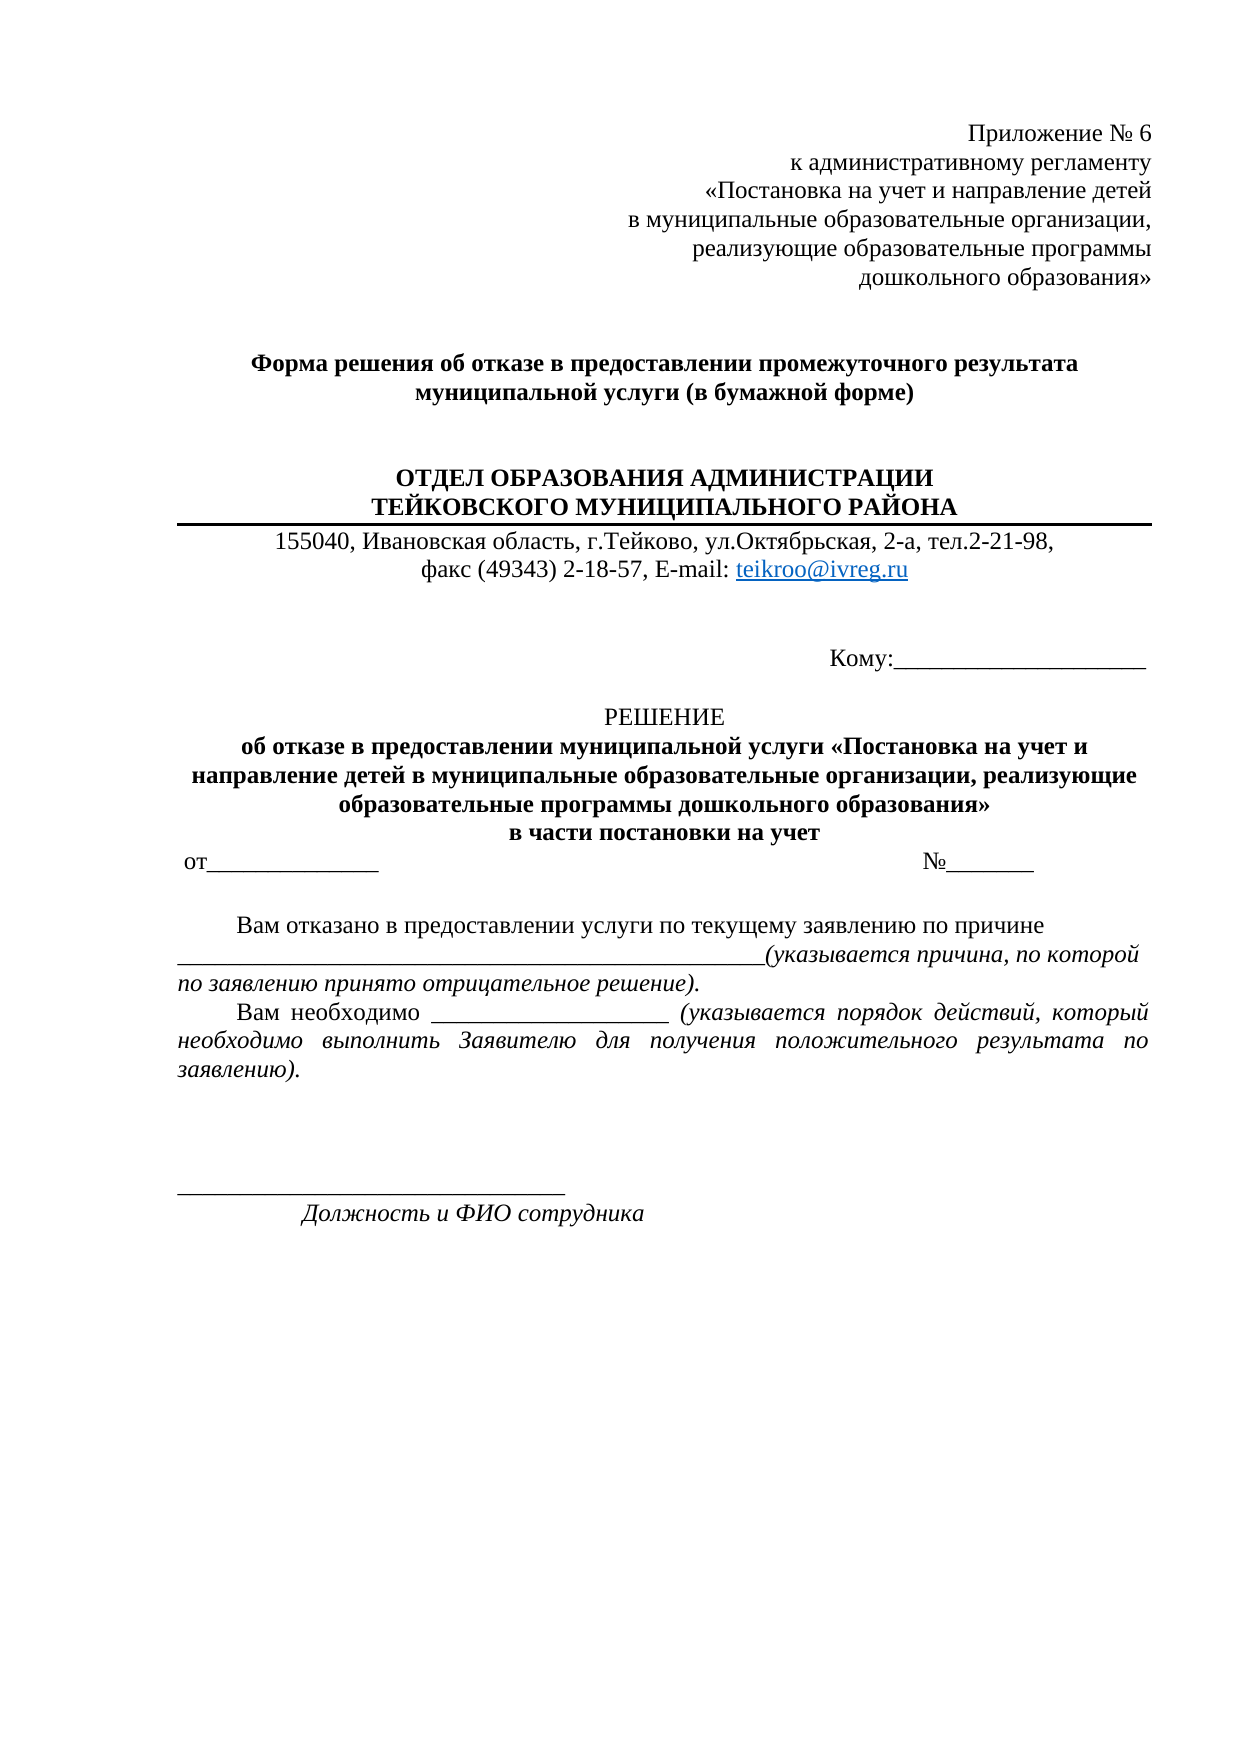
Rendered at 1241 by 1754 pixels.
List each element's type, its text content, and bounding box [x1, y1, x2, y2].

text Должность и ФИО сотрудника [177, 1198, 1152, 1227]
text об отказе в предоставлении муниципальной услуги «Постановка на учет и направление детей в муниципальные образовательные организации, реализующие образовательные программы дошкольного образования» [177, 731, 1152, 817]
text Вам отказано в предоставлении услуги по текущему заявлению по причине _______________________________________________(указывается причина, по которой по заявлению принято отрицательное решение). [177, 911, 1149, 997]
text в части постановки на учет [177, 817, 1152, 846]
text реализующие образовательные программы [177, 233, 1152, 262]
text _______________________________ [177, 1169, 1152, 1198]
text дошкольного образования» [177, 262, 1152, 291]
text ОТДЕЛ ОБРАЗОВАНИЯ АДМИНИСТРАЦИИ [177, 463, 1152, 492]
text от №_______ [183, 846, 1152, 875]
text факс (49343) 2-18-57, E-mail: teikroo@ivreg.ru [177, 554, 1152, 583]
text РЕШЕНИЕ [177, 702, 1152, 731]
text к административному регламенту [177, 147, 1152, 176]
text ТЕЙКОВСКОГО МУНИЦИПАЛЬНОГО РАЙОНА [177, 492, 1152, 523]
text Вам необходимо ___________________ (указывается порядок действий, который необходимо выполнить Заявителю для получения положительного результата по заявлению). [177, 997, 1152, 1083]
text Форма решения об отказе в предоставлении промежуточного результата муниципальной услуги (в бумажной форме) [177, 348, 1152, 406]
text 155040, Ивановская область, г.Тейково, ул.Октябрьская, 2-а, тел.2-21-98, [177, 526, 1152, 554]
text Кому: [829, 643, 1152, 672]
text Приложение № 6 [177, 118, 1152, 147]
text в муниципальные образовательные организации, [177, 204, 1152, 233]
text «Постановка на учет и направление детей [177, 176, 1152, 204]
